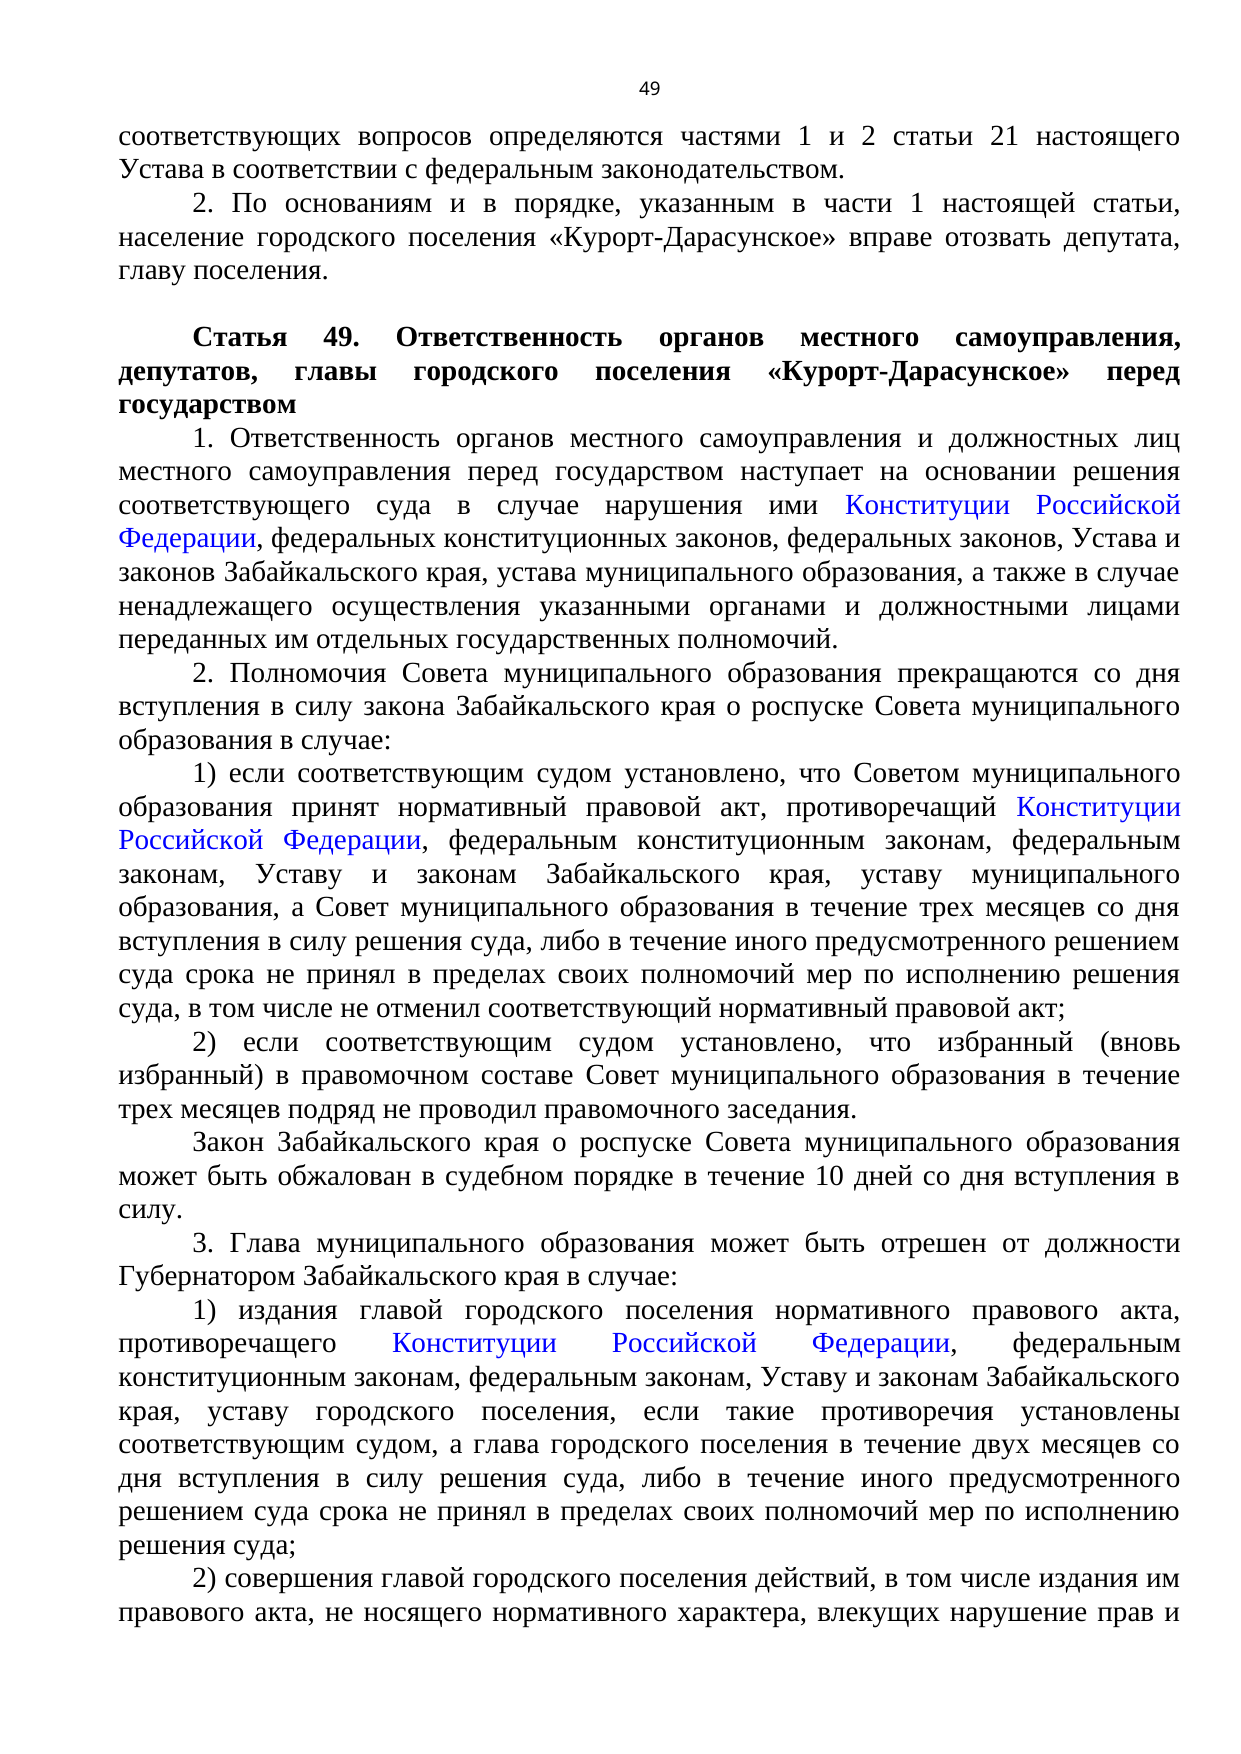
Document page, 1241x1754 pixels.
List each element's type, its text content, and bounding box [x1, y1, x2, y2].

text 2. По основаниям и в порядке, указанным в части 1 настоящей статьи, население городского поселения «Курорт-Дарасунское» вправе отозвать депутата, главу поселения. [118, 185, 1181, 286]
text 2) если соответствующим судом установлено, что избранный (вновь избранный) в правомочном составе Совет муниципального образования в течение трех месяцев подряд не проводил правомочного заседания. [118, 1024, 1181, 1124]
text 2. Полномочия Совета муниципального образования прекращаются со дня вступления в силу закона Забайкальского края о роспуске Совета муниципального образования в случае: [118, 655, 1181, 755]
text Статья 49. Ответственность органов местного самоуправления, депутатов, главы городского поселения «Курорт-Дарасунское» перед государством [118, 319, 1181, 420]
text 1. Ответственность органов местного самоуправления и должностных лиц местного самоуправления перед государством наступает на основании решения соответствующего суда в случае нарушения ими Конституции Российской Федерации, федеральных конституционных законов, федеральных законов, Устава и законов Забайкальского края, устава муниципального образования, а также в случае ненадлежащего осуществления указанными органами и должностными лицами переданных им отдельных государственных полномочий. [118, 420, 1181, 655]
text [118, 1560, 1181, 1627]
text Закон Забайкальского края о роспуске Совета муниципального образования может быть обжалован в судебном порядке в течение 10 дней со дня вступления в силу. [118, 1124, 1181, 1225]
text 1) издания главой городского поселения нормативного правового акта, противоречащего Конституции Российской Федерации, федеральным конституционным законам, федеральным законам, Уставу и законам Забайкальского края, уставу городского поселения, если такие противоречия установлены соответствующим судом, а глава городского поселения в течение двух месяцев со дня вступления в силу решения суда, либо в течение иного предусмотренного решением суда срока не принял в пределах своих полномочий мер по исполнению решения суда; [118, 1292, 1181, 1560]
text 3. Глава муниципального образования может быть отрешен от должности Губернатором Забайкальского края в случае: [118, 1225, 1181, 1292]
text 1) если соответствующим судом установлено, что Советом муниципального образования принят нормативный правовой акт, противоречащий Конституции Российской Федерации, федеральным конституционным законам, федеральным законам, Уставу и законам Забайкальского края, уставу муниципального образования, а Совет муниципального образования в течение трех месяцев со дня вступления в силу решения суда, либо в течение иного предусмотренного решением суда срока не принял в пределах своих полномочий мер по исполнению решения суда, в том числе не отменил соответствующий нормативный правовой акт; [118, 755, 1181, 1024]
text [118, 118, 1181, 185]
